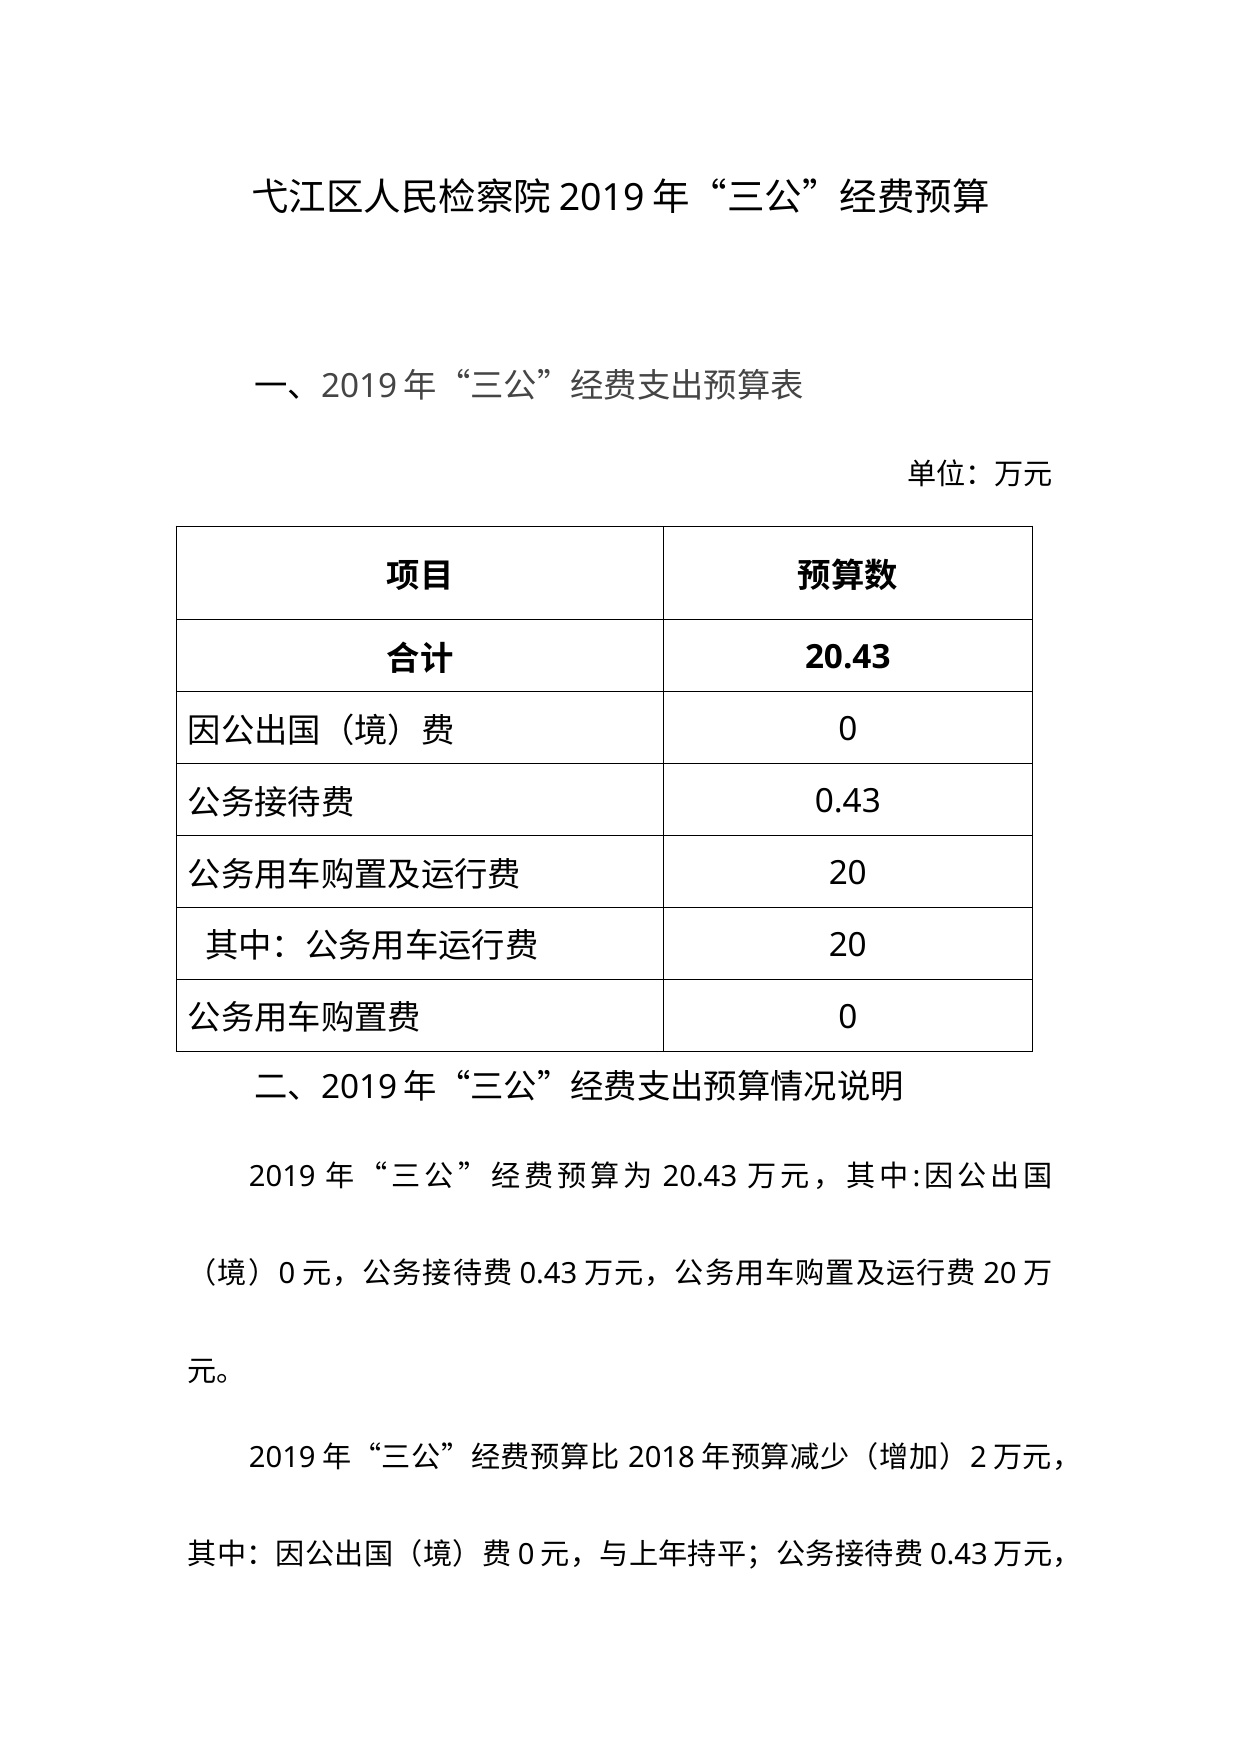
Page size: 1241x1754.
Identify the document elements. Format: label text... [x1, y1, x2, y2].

table_cell 其中：公务用车运行费 [177, 908, 663, 979]
table_cell 公务用车购置及运行费 [177, 836, 663, 907]
text 弋江区人民检察院2019年“三公”经费预算 [187, 162, 1053, 227]
table_cell 0.43 [664, 764, 1032, 835]
table_header 预算数 [664, 527, 1032, 619]
table_cell 公务接待费 [177, 764, 663, 835]
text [187, 1422, 1053, 1584]
table_cell 20 [664, 908, 1032, 979]
text 二、2019年“三公”经费支出预算情况说明 [187, 1052, 1053, 1117]
table_cell 因公出国（境）费 [177, 692, 663, 763]
table_cell 公务用车购置费 [177, 980, 663, 1051]
text 单位：万元 [187, 439, 1053, 504]
table_cell 20.43 [664, 620, 1032, 691]
table_cell 20 [664, 836, 1032, 907]
table_header 项目 [177, 527, 663, 619]
table_cell 0 [664, 692, 1032, 763]
table_cell 合计 [177, 620, 663, 691]
table_cell 0 [664, 980, 1032, 1051]
text 2019年“三公”经费预算为20.43万元，其中:因公出国（境）0元，公务接待费0.43万元，公务用车购置及运行费20万元。 [187, 1141, 1053, 1401]
text 一、2019年“三公”经费支出预算表 [187, 350, 1053, 415]
